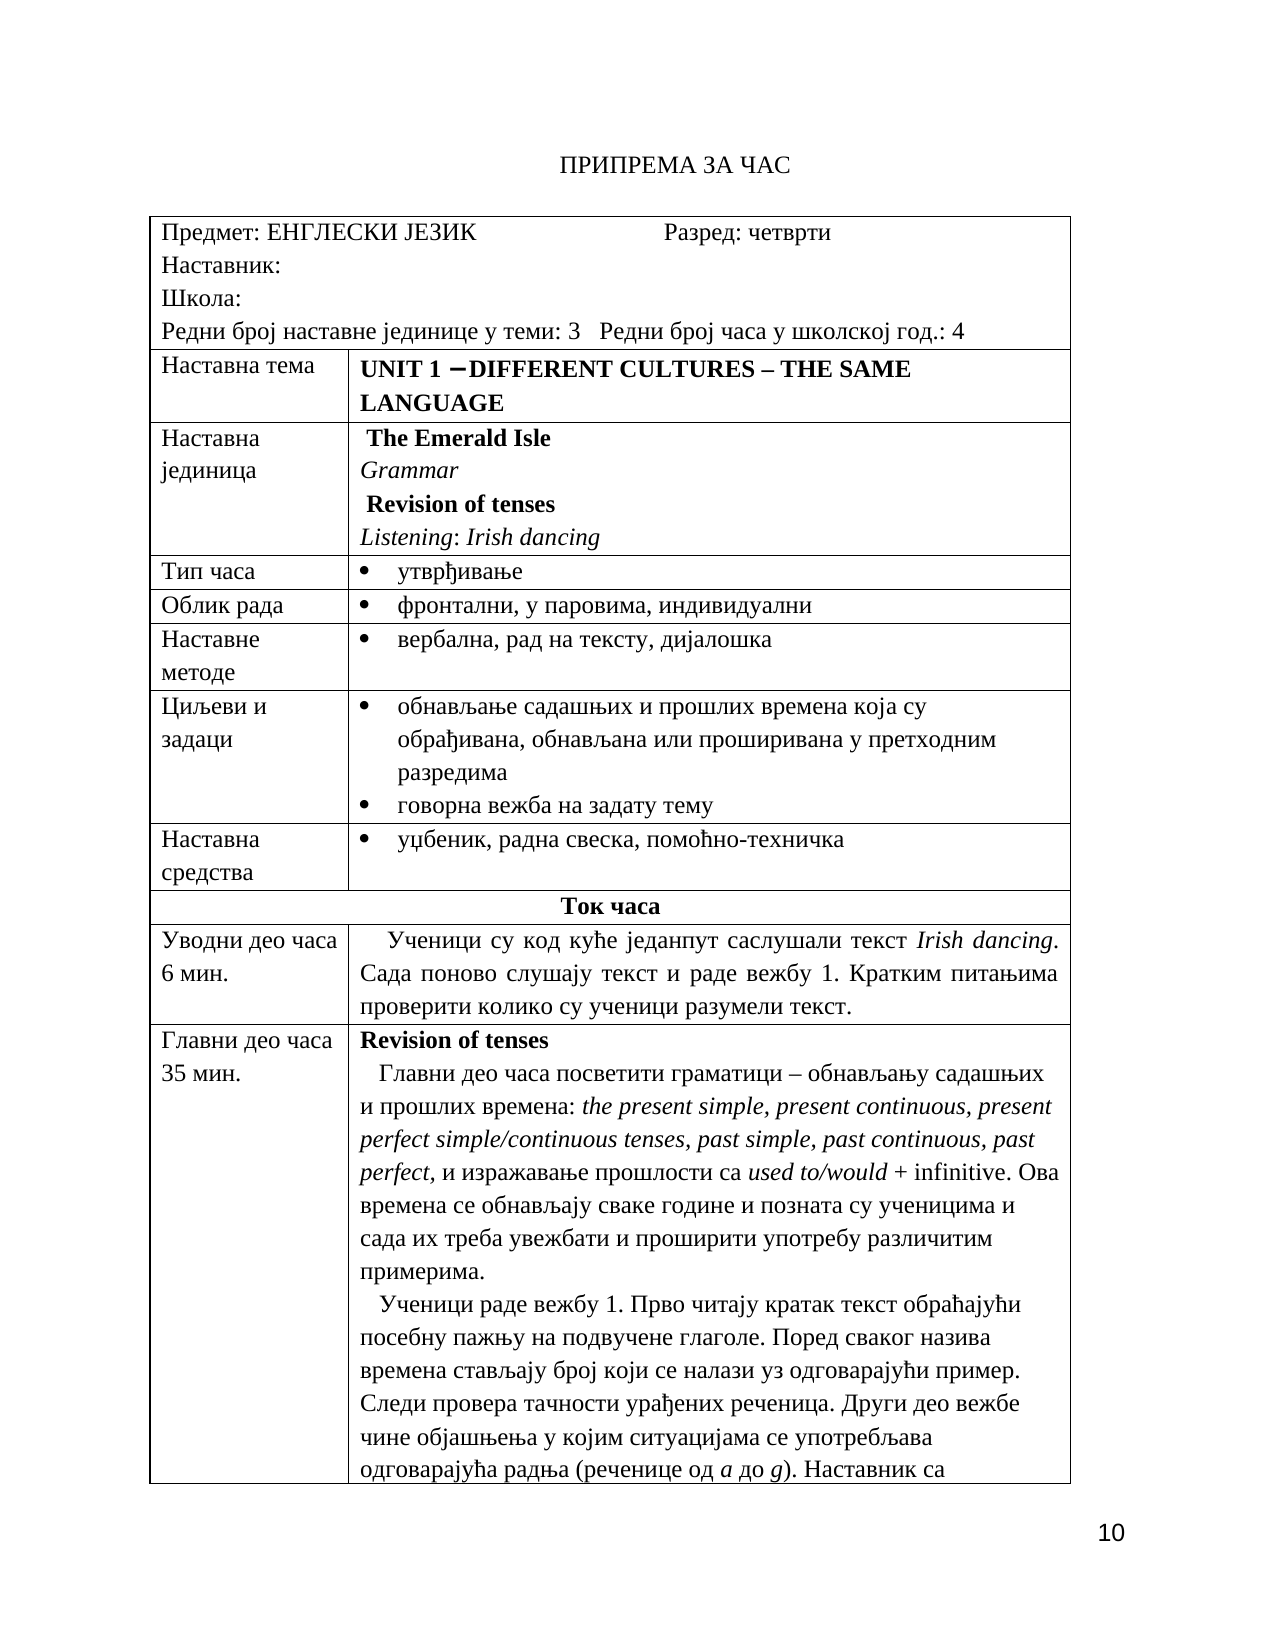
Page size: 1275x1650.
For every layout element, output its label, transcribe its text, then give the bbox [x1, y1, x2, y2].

table_cell Тип часа [151, 556, 348, 589]
table_cell Наставне методе [151, 624, 348, 690]
table_cell Наставна јединица [151, 423, 348, 555]
table_cell Наставна тема [151, 350, 348, 422]
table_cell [349, 1025, 1070, 1483]
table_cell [151, 1025, 348, 1483]
table_cell Облик рада [151, 590, 348, 623]
table_cell Наставна средства [151, 824, 348, 890]
table_header Предмет: ЕНГЛЕСКИ ЈЕЗИК Разред: четврти Наставник: Школа: Редни број наставне јединице у теми: 3 Редни број часа у школској год.: 4 [151, 217, 1070, 349]
table_cell UNIT 1 −DIFFERENT CULTURES – THE SAME LANGUAGE [349, 350, 1070, 422]
table_cell вербална, рад на тексту, дијалошка [349, 624, 1070, 690]
table_cell Ток часа [151, 891, 1070, 924]
table_cell Ученици су код куће једанпут саслушали текст Irish dancing. Сада поново слушају текст и раде вежбу 1. Кратким питањима проверити колико су ученици разумели текст. [349, 925, 1070, 1024]
table_cell Циљеви и задаци [151, 691, 348, 823]
table_cell фронтални, у паровима, индивидуални [349, 590, 1070, 623]
table_cell The Emerald Isle Grammar Revision of tenses Listening: Irish dancing [349, 423, 1070, 555]
table_cell oбнављање садашњих и прошлих времена која су обрађивана, обнављана или проширивана у претходним разредима говорна вежба на задату тему [349, 691, 1070, 823]
table_cell Уводни део часа 6 мин. [151, 925, 348, 1024]
table_cell утврђивање [349, 556, 1070, 589]
table_cell уџбеник, радна свеска, помоћно-техничка [349, 824, 1070, 890]
text ПРИПРЕМА ЗА ЧАС [150, 150, 1125, 179]
